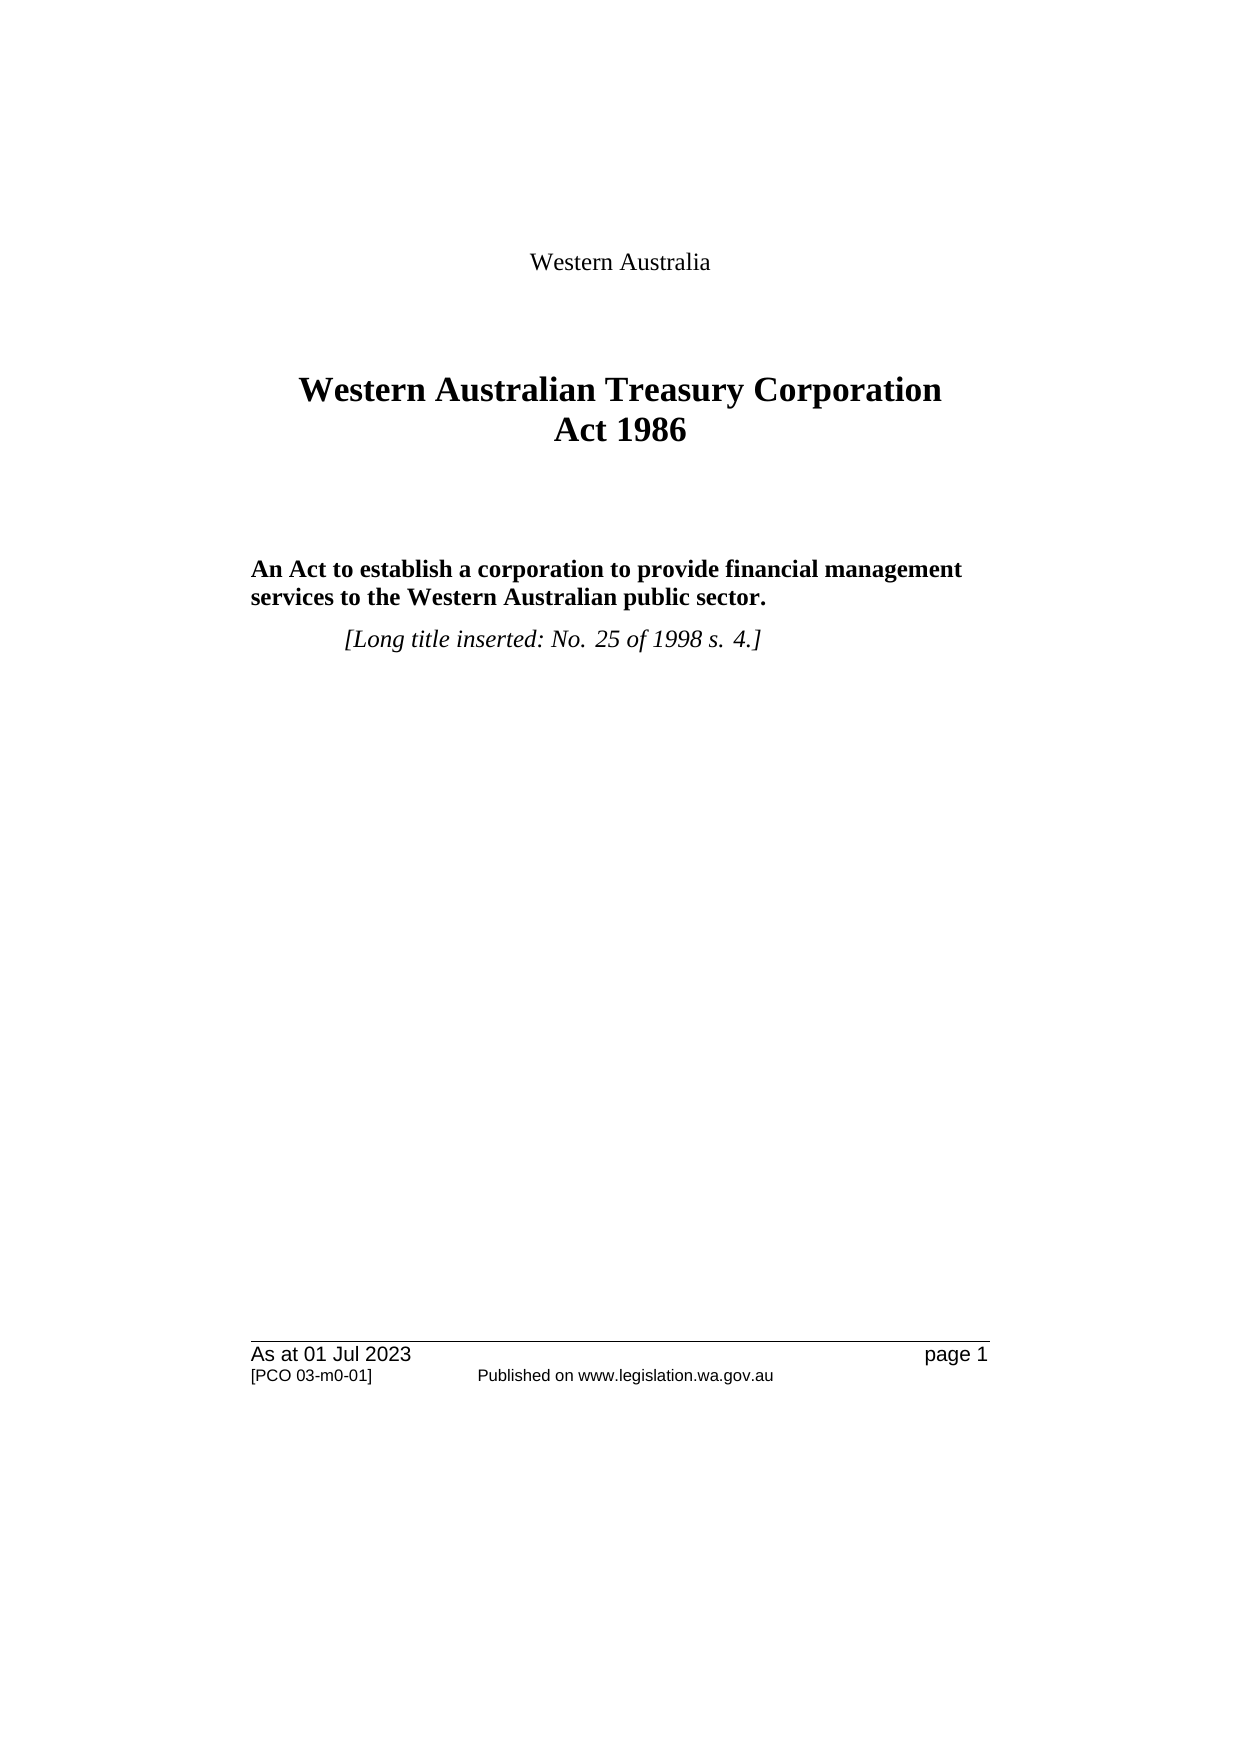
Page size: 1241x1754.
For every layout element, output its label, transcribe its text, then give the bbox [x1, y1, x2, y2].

title [Long title inserted: No. 25 of 1998 s. 4.] [251, 624, 990, 652]
text Western Australia [251, 247, 990, 276]
title An Act to establish a corporation to provide financial management services to the Western Australian public sector. [251, 554, 990, 611]
text Western Australian Treasury Corporation Act 1986 [251, 368, 990, 449]
